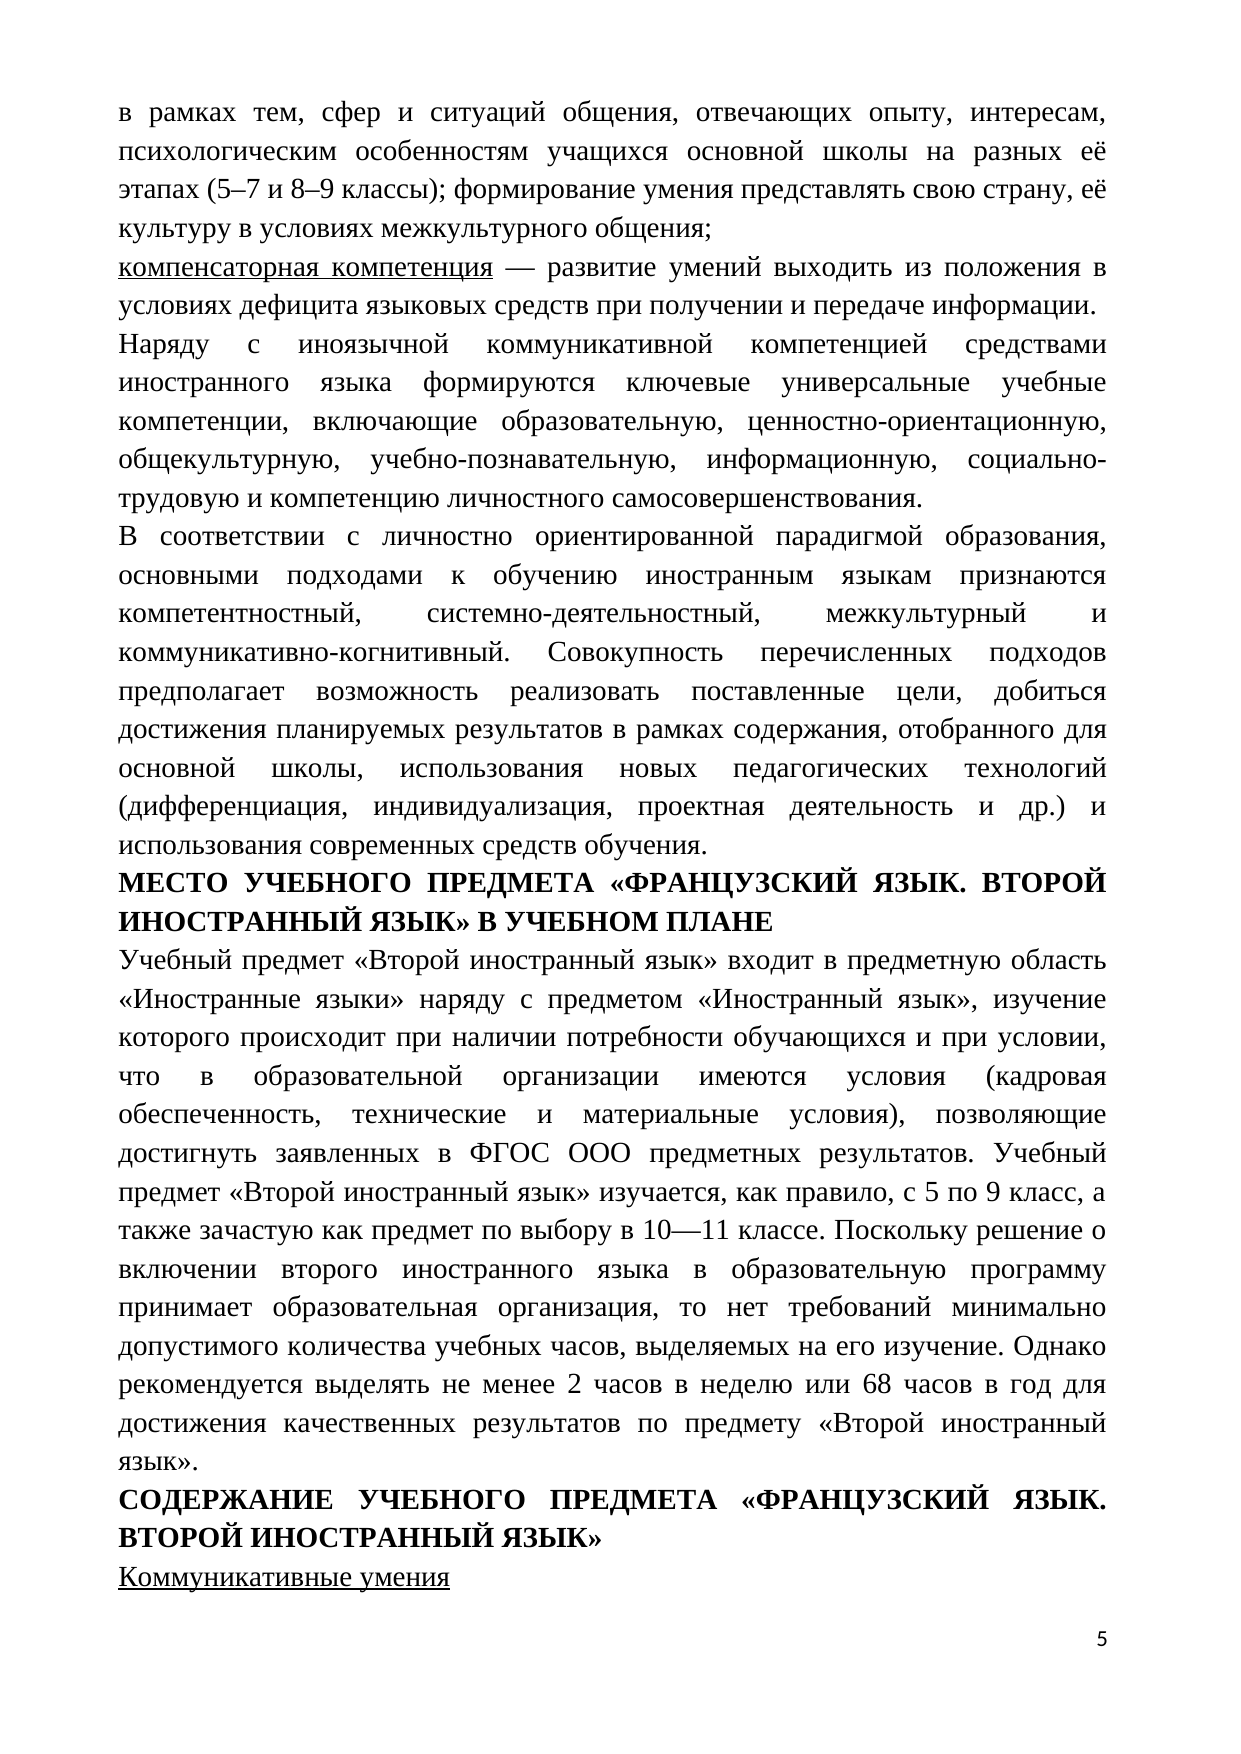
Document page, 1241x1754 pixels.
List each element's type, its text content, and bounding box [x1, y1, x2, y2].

text СОДЕРЖАНИЕ УЧЕБНОГО ПРЕДМЕТА «ФРАНЦУЗСКИЙ ЯЗЫК. ВТОРОЙ ИНОСТРАННЫЙ ЯЗЫК» [118, 1482, 1107, 1554]
text Наряду с иноязычной коммуникативной компетенцией средствами иностранного языка формируются ключевые универсальные учебные компетенции, включающие образовательную, ценностно-ориентационную, общекультурную, учебно-познавательную, информационную, социально-трудовую и компетенцию личностного самосовершенствования. [118, 326, 1107, 513]
text Коммуникативные умения [118, 1559, 1107, 1593]
text В соответствии с личностно ориентированной парадигмой образования, основными подходами к обучению иностранным языкам признаются компетентностный, системно-деятельностный, межкультурный и коммуникативно-когнитивный. Совокупность перечисленных подходов предполагает возможность реализовать поставленные цели, добиться достижения планируемых результатов в рамках содержания, отобранного для основной школы, использования новых педагогических технологий (дифференциация, индивидуализация, проектная деятельность и др.) и использования современных средств обучения. [118, 518, 1107, 860]
text МЕСТО УЧЕБНОГО ПРЕДМЕТА «ФРАНЦУЗСКИЙ ЯЗЫК. ВТОРОЙ ИНОСТРАННЫЙ ЯЗЫК» В УЧЕБНОМ ПЛАНЕ [118, 865, 1107, 937]
text Учебный предмет «Второй иностранный язык» входит в предметную область «Иностранные языки» наряду с предметом «Иностранный язык», изучение которого происходит при наличии потребности обучающихся и при условии, что в образовательной организации имеются условия (кадровая обеспеченность, технические и материальные условия), позволяющие достигнуть заявленных в ФГОС ООО предметных результатов. Учебный предмет «Второй иностранный язык» изучается, как правило, с 5 по 9 класс, а также зачастую как предмет по выбору в 10—11 классе. Поскольку решение о включении второго иностранного языка в образовательную программу принимает образовательная организация, то нет требований минимально допустимого количества учебных часов, выделяемых на его изучение. Однако рекомендуется выделять не менее 2 часов в неделю или 68 часов в год для достижения качественных результатов по предмету «Второй иностранный язык». [118, 942, 1107, 1477]
text компенсаторная компетенция — развитие умений выходить из положения в условиях дефицита языковых средств при получении и передаче информации. [118, 249, 1107, 321]
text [118, 94, 1107, 244]
